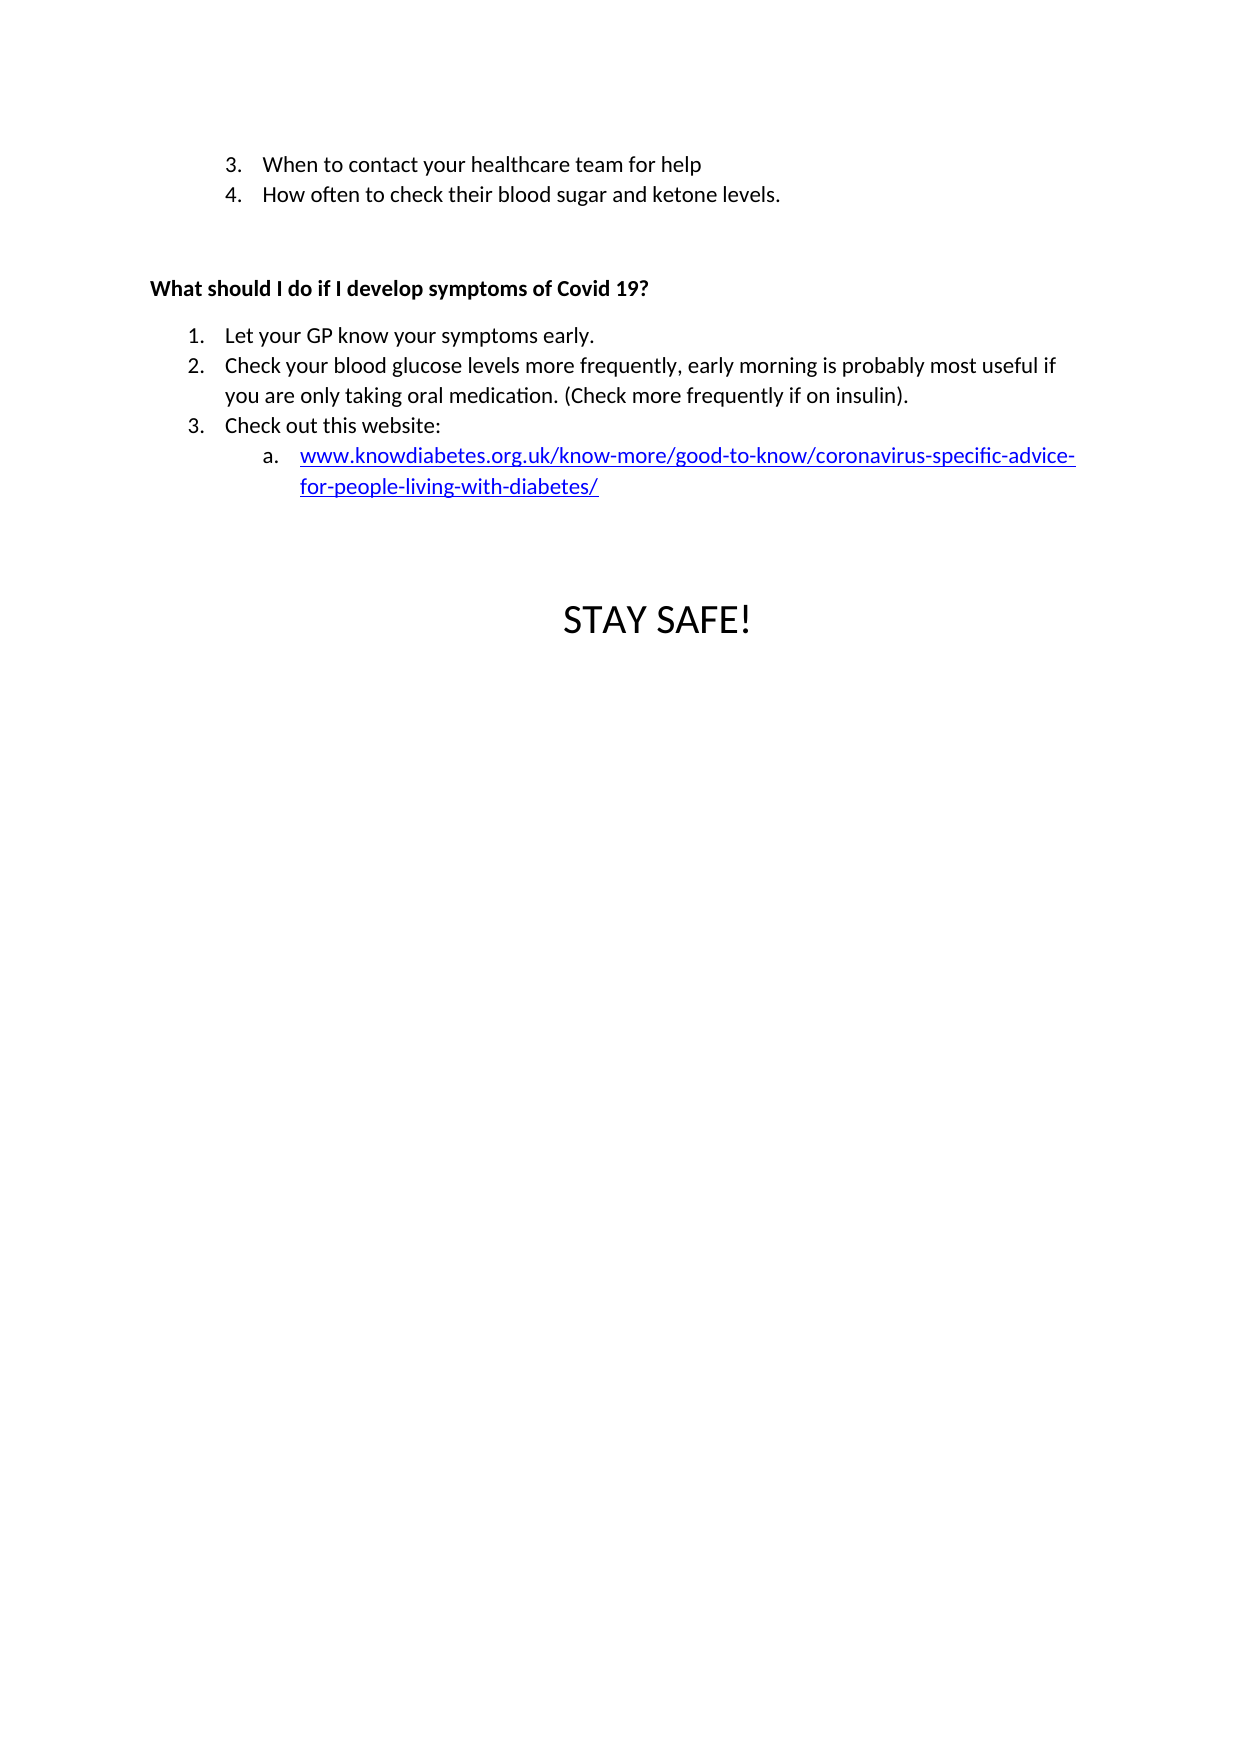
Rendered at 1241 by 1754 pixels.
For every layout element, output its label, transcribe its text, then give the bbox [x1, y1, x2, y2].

text What should I do if I develop symptoms of Covid 19? [150, 274, 1090, 302]
list STAY SAFE! [225, 593, 1090, 643]
list How often to check their blood sugar and ketone levels. [225, 180, 1090, 208]
list Check your blood glucose levels more frequently, early morning is probably most useful if you are only taking oral medication. (Check more frequently if on insulin). [187, 351, 1090, 409]
list When to contact your healthcare team for help [225, 150, 1090, 178]
list Check out this website: [187, 411, 1090, 439]
list www.knowdiabetes.org.uk/know-more/good-to-know/coronavirus-specific-advice-for-people-living-with-diabetes/ [262, 442, 1090, 500]
list Let your GP know your symptoms early. [187, 321, 1090, 349]
